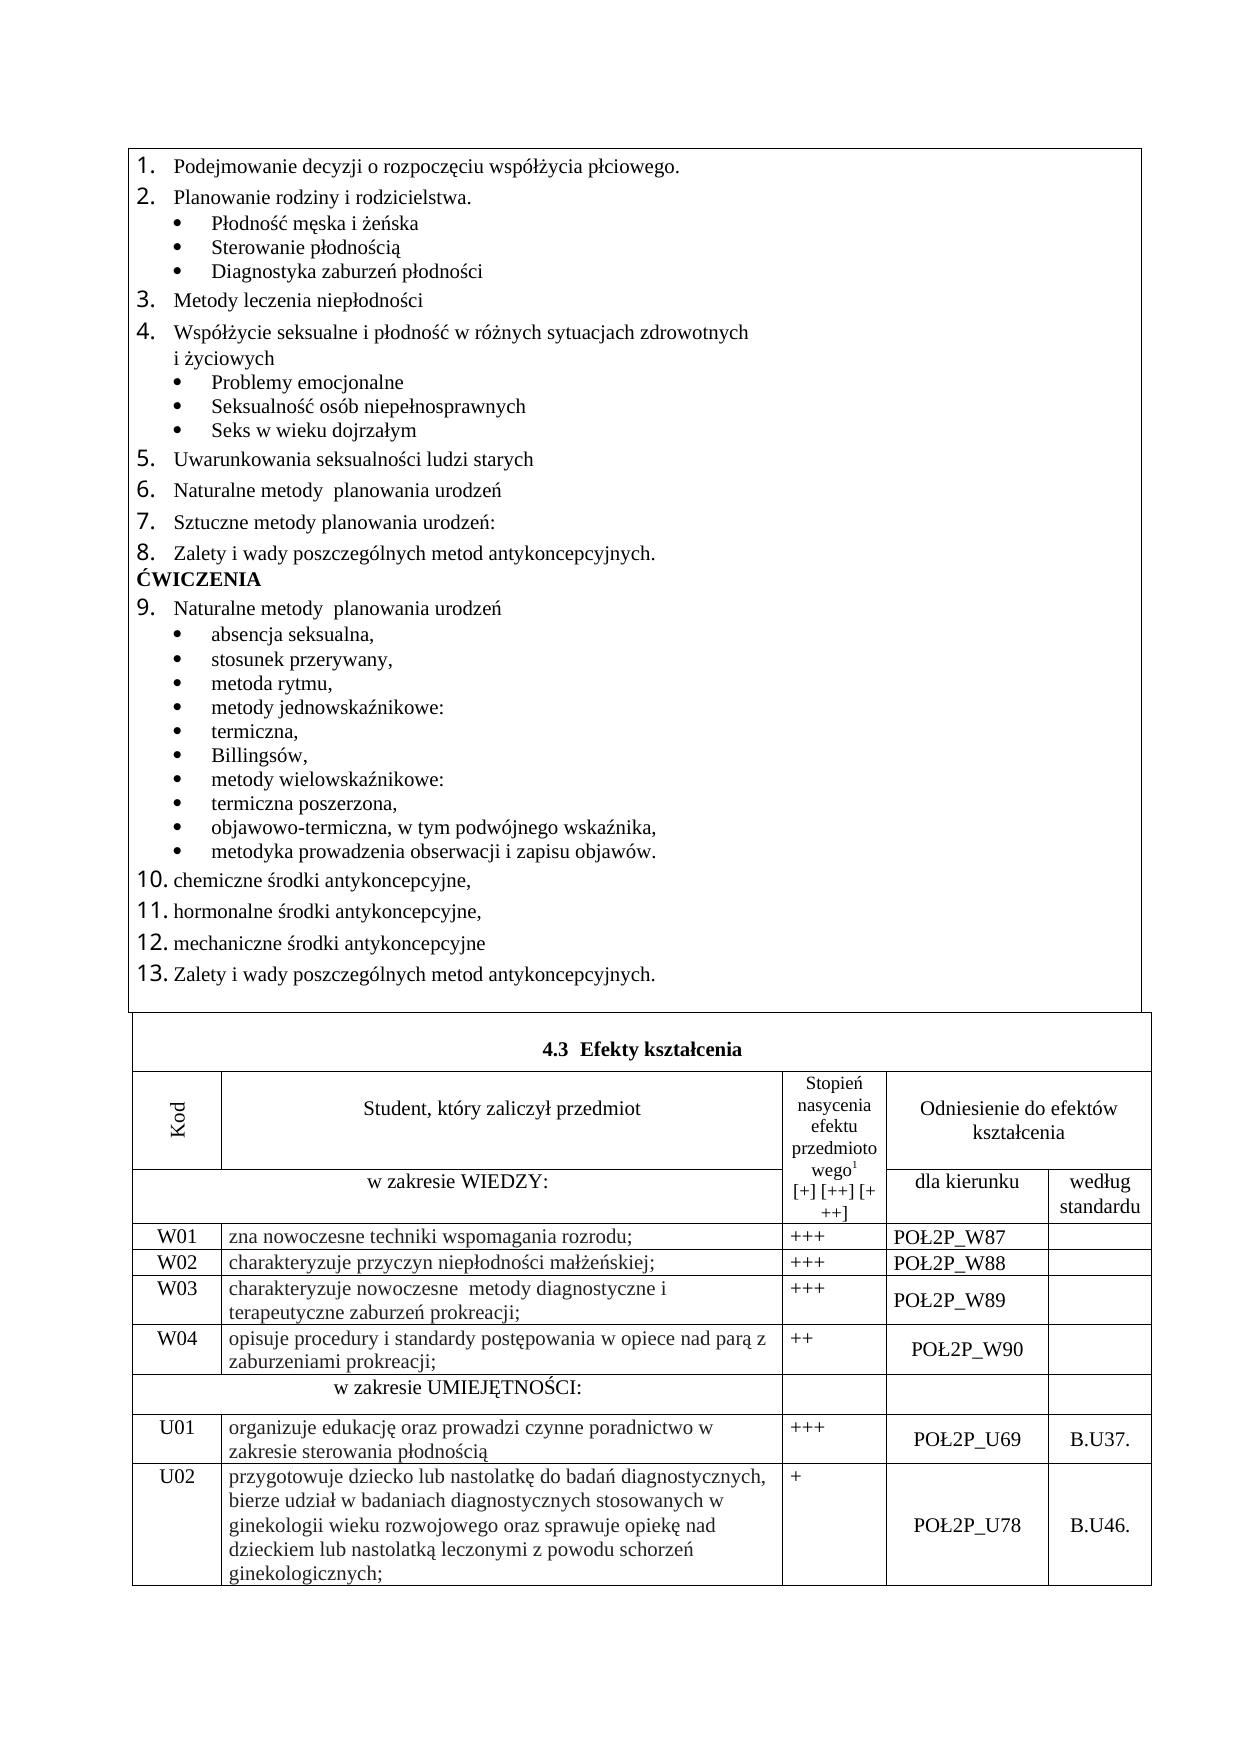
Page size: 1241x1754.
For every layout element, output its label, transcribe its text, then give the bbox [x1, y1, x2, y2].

table_cell dla kierunku [887, 1170, 1048, 1223]
table_cell ++ [783, 1325, 886, 1373]
table_cell Odniesienie do efektów kształcenia [887, 1072, 1151, 1168]
table_cell W03 [133, 1276, 221, 1324]
table_cell [1049, 1224, 1151, 1249]
table_cell + [783, 1464, 886, 1585]
table_cell Student, który zaliczył przedmiot [222, 1072, 782, 1168]
table_cell POŁ2P_W87 [887, 1224, 1048, 1249]
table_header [129, 149, 1141, 1012]
table_cell POŁ2P_W89 [887, 1276, 1048, 1324]
table_cell [783, 1375, 886, 1414]
table_cell [1049, 1375, 1151, 1414]
table_cell w zakresie WIEDZY: [133, 1170, 782, 1223]
table_cell W04 [133, 1325, 221, 1373]
table_cell U02 [133, 1464, 221, 1585]
table_cell w zakresie UMIEJĘTNOŚCI: [133, 1375, 782, 1414]
table_cell według standardu [1049, 1170, 1151, 1223]
table_cell charakteryzuje nowoczesne metody diagnostyczne i terapeutyczne zaburzeń prokreacji; [222, 1276, 782, 1324]
table_cell charakteryzuje przyczyn niepłodności małżeńskiej; [222, 1250, 782, 1275]
table_cell [1049, 1325, 1151, 1373]
table_cell B.U46. [1049, 1464, 1151, 1585]
table_cell Kod [133, 1072, 221, 1168]
table_cell organizuje edukację oraz prowadzi czynne poradnictwo w zakresie sterowania płodnością [222, 1415, 782, 1463]
table_cell W02 [133, 1250, 221, 1275]
table_cell Efekty kształcenia [133, 1013, 1151, 1071]
table_cell W01 [133, 1224, 221, 1249]
table_cell opisuje procedury i standardy postępowania w opiece nad parą z zaburzeniami prokreacji; [222, 1325, 782, 1373]
table_cell POŁ2P_W88 [887, 1250, 1048, 1275]
table_cell POŁ2P_W90 [887, 1325, 1048, 1373]
table_cell [887, 1375, 1048, 1414]
table_cell zna nowoczesne techniki wspomagania rozrodu; [222, 1224, 782, 1249]
table_cell POŁ2P_U69 [887, 1415, 1048, 1463]
table_cell B.U37. [1049, 1415, 1151, 1463]
table_cell POŁ2P_U78 [887, 1464, 1048, 1585]
table_cell +++ [783, 1276, 886, 1324]
table_cell [1049, 1276, 1151, 1324]
table_cell U01 [133, 1415, 221, 1463]
table_cell przygotowuje dziecko lub nastolatkę do badań diagnostycznych, bierze udział w badaniach diagnostycznych stosowanych w ginekologii wieku rozwojowego oraz sprawuje opiekę nad dzieckiem lub nastolatką leczonymi z powodu schorzeń ginekologicznych; [222, 1464, 782, 1585]
table_cell +++ [783, 1224, 886, 1249]
table_cell [1049, 1250, 1151, 1275]
table_cell +++ [783, 1415, 886, 1463]
table_cell Stopień nasycenia efektu przedmiotowego1 [+] [++] [+++] [783, 1072, 886, 1223]
table_cell +++ [783, 1250, 886, 1275]
